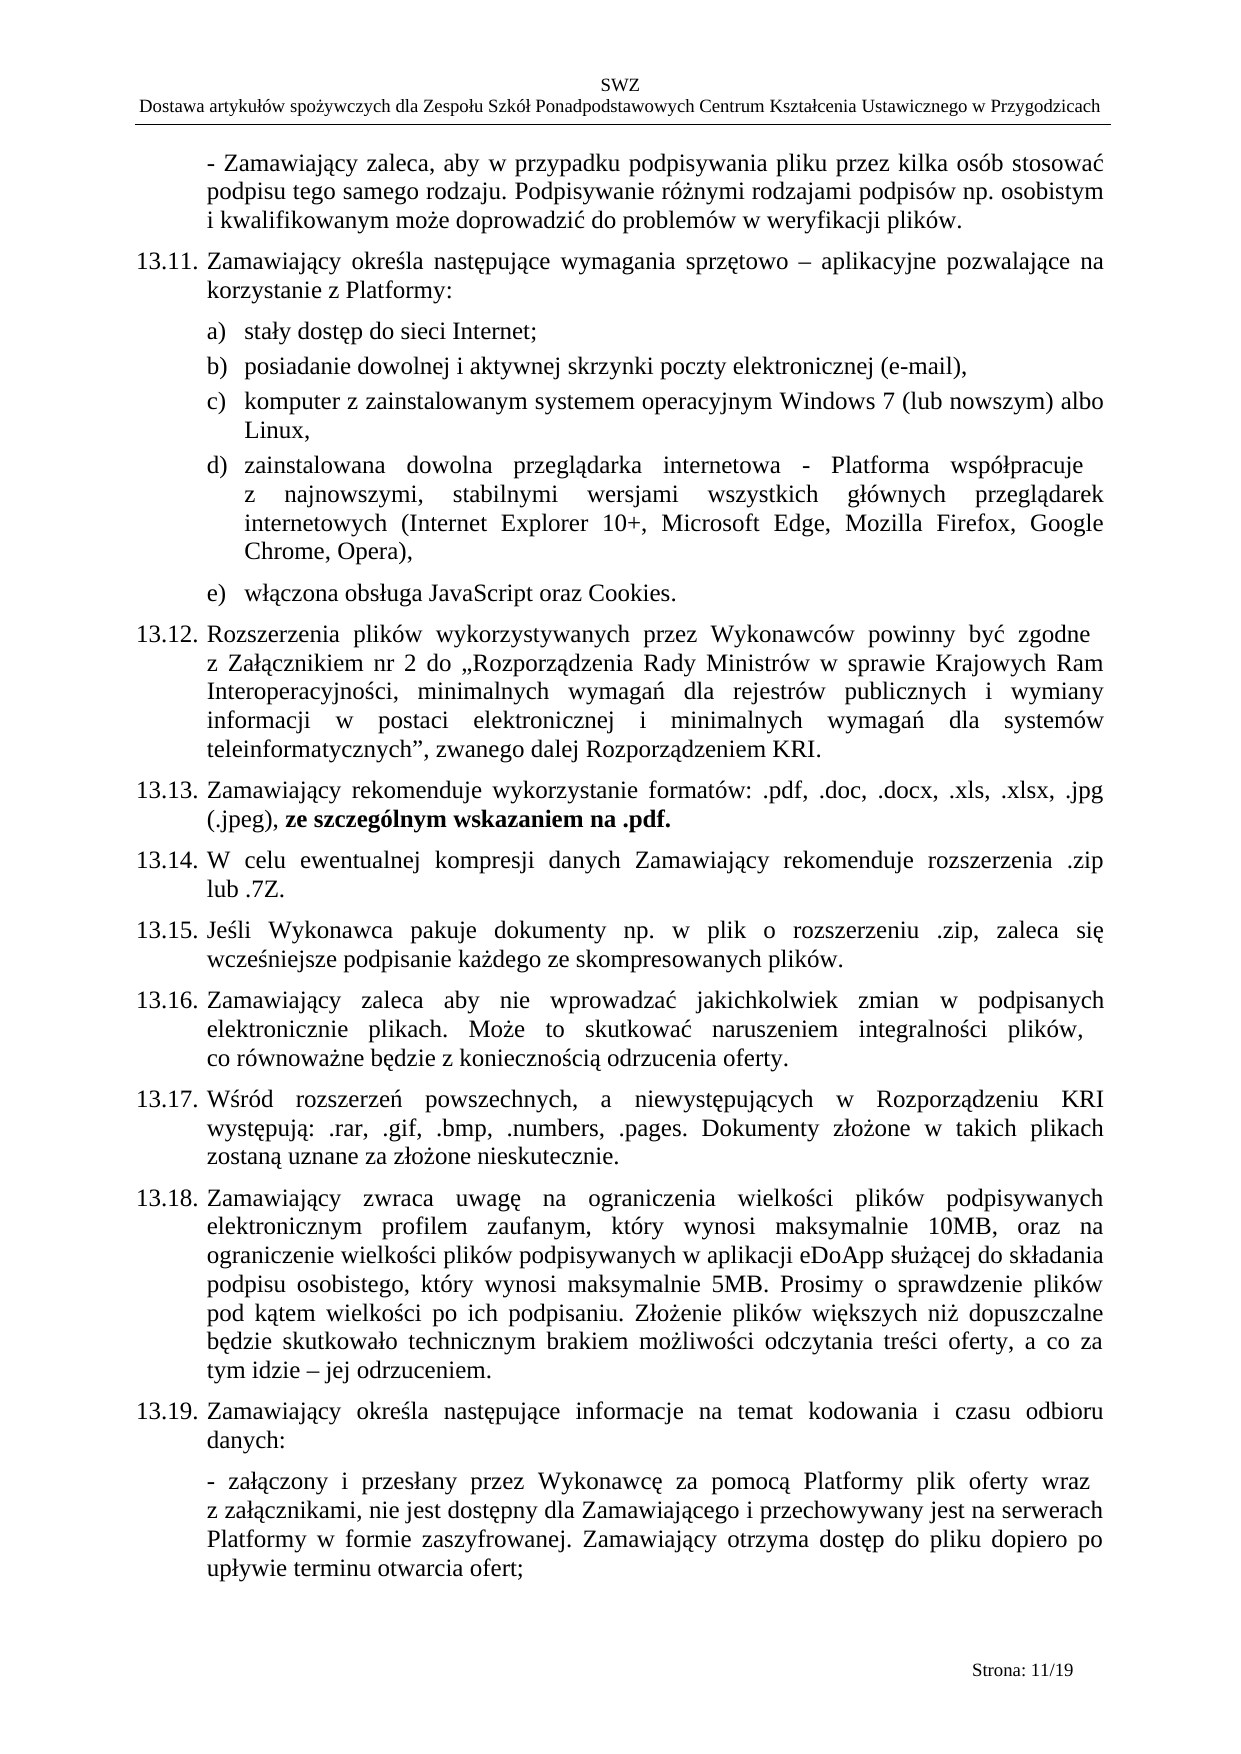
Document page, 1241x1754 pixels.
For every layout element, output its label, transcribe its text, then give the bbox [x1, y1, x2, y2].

subtitle - załączony i przesłany przez Wykonawcę za pomocą Platformy plik oferty wraz z załącznikami, nie jest dostępny dla Zamawiającego i przechowywany jest na serwerach Platformy w formie zaszyfrowanej. Zamawiający otrzyma dostęp do pliku dopiero po upływie terminu otwarcia ofert; [207, 1466, 1104, 1581]
subtitle - Zamawiający zaleca, aby w przypadku podpisywania pliku przez kilka osób stosować podpisu tego samego rodzaju. Podpisywanie różnymi rodzajami podpisów np. osobistym i kwalifikowanym może doprowadzić do problemów w weryfikacji plików. [207, 148, 1104, 234]
list zainstalowana dowolna przeglądarka internetowa - Platforma współpracuje z najnowszymi, stabilnymi wersjami wszystkich głównych przeglądarek internetowych (Internet Explorer 10+, Microsoft Edge, Mozilla Firefox, Google Chrome, Opera), [207, 450, 1104, 565]
subtitle Zamawiający rekomenduje wykorzystanie formatów: .pdf, .doc, .docx, .xls, .xlsx, .jpg (.jpeg), ze szczególnym wskazaniem na .pdf. [136, 775, 1104, 833]
list posiadanie dowolnej i aktywnej skrzynki poczty elektronicznej (e-mail), [207, 351, 1104, 380]
list Rozszerzenia plików wykorzystywanych przez Wykonawców powinny być zgodne z Załącznikiem nr 2 do „Rozporządzenia Rady Ministrów w sprawie Krajowych Ram Interoperacyjności, minimalnych wymagań dla rejestrów publicznych i wymiany informacji w postaci elektronicznej i minimalnych wymagań dla systemów teleinformatycznych”, zwanego dalej Rozporządzeniem KRI. [136, 619, 1104, 763]
list Zamawiający zwraca uwagę na ograniczenia wielkości plików podpisywanych elektronicznym profilem zaufanym, który wynosi maksymalnie 10MB, oraz na ograniczenie wielkości plików podpisywanych w aplikacji eDoApp służącej do składania podpisu osobistego, który wynosi maksymalnie 5MB. Prosimy o sprawdzenie plików pod kątem wielkości po ich podpisaniu. Złożenie plików większych niż dopuszczalne będzie skutkowało technicznym brakiem możliwości odczytania treści oferty, a co za tym idzie – jej odrzuceniem. [136, 1183, 1104, 1384]
list Zamawiający określa następujące informacje na temat kodowania i czasu odbioru danych: [136, 1396, 1104, 1454]
list komputer z zainstalowanym systemem operacyjnym Windows 7 (lub nowszym) albo Linux, [207, 386, 1104, 444]
list Zamawiający określa następujące wymagania sprzętowo – aplikacyjne pozwalające na korzystanie z Platformy: [136, 246, 1104, 304]
subtitle Zamawiający zaleca aby nie wprowadzać jakichkolwiek zmian w podpisanych elektronicznie plikach. Może to skutkować naruszeniem integralności plików, co równoważne będzie z koniecznością odrzucenia oferty. [136, 985, 1104, 1071]
list Wśród rozszerzeń powszechnych, a niewystępujących w Rozporządzeniu KRI występują: .rar, .gif, .bmp, .numbers, .pages. Dokumenty złożone w takich plikach zostaną uznane za złożone nieskutecznie. [136, 1084, 1104, 1170]
list Jeśli Wykonawca pakuje dokumenty np. w plik o rozszerzeniu .zip, zaleca się wcześniejsze podpisanie każdego ze skompresowanych plików. [136, 915, 1104, 973]
list stały dostęp do sieci Internet; [207, 316, 1104, 345]
list W celu ewentualnej kompresji danych Zamawiający rekomenduje rozszerzenia .zip lub .7Z. [136, 845, 1104, 903]
list włączona obsługa JavaScript oraz Cookies. [207, 578, 1104, 606]
